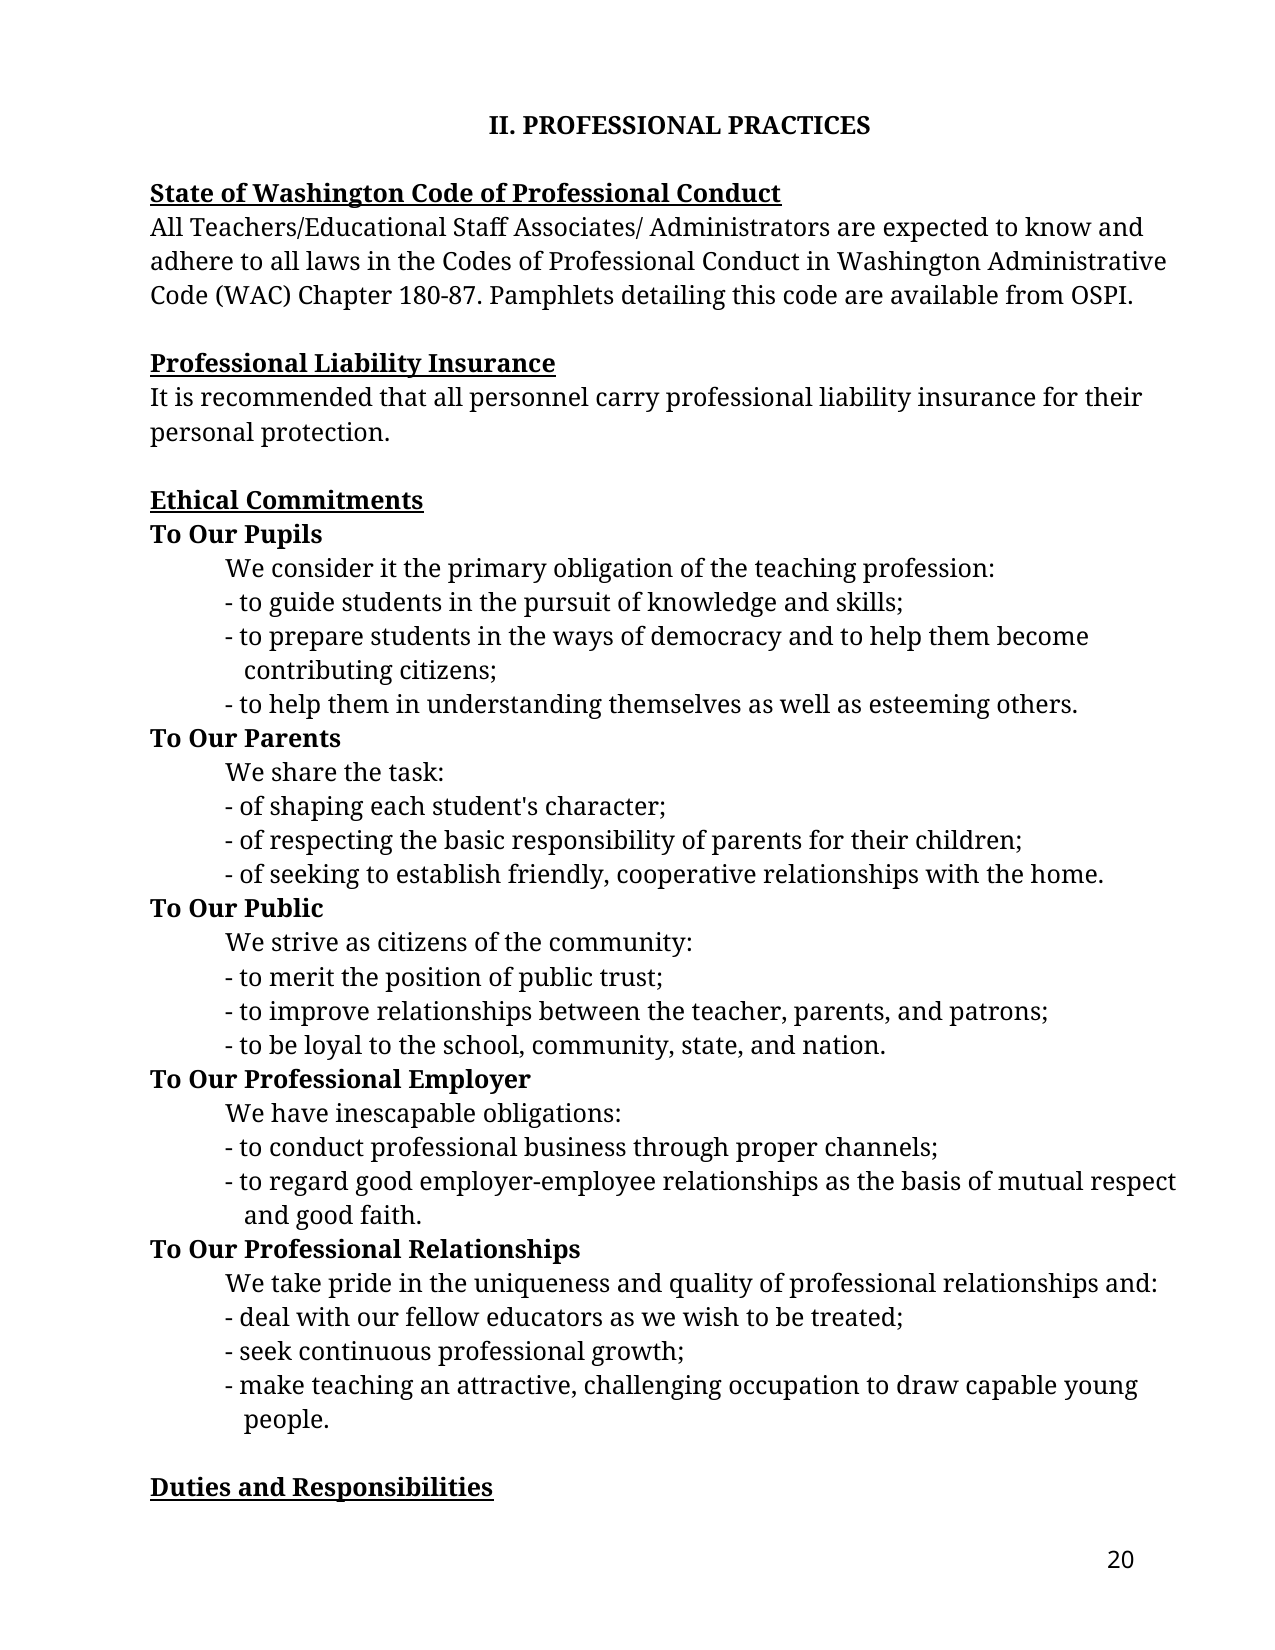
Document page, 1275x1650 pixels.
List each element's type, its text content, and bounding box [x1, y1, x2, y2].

text State of Washington Code of Professional Conduct [150, 176, 1209, 210]
text To Our Professional Employer [150, 1061, 1209, 1095]
text Professional Liability Insurance [150, 346, 1209, 380]
text We share the task: [150, 755, 1134, 789]
text We strive as citizens of the community: [150, 925, 1134, 959]
text - to prepare students in the ways of democracy and to help them become contributing citizens; [150, 618, 1134, 687]
text - to help them in understanding themselves as well as esteeming others. [150, 687, 1134, 721]
text We take pride in the uniqueness and quality of professional relationships and: [150, 1266, 1134, 1300]
text - of respecting the basic responsibility of parents for their children; [150, 823, 1134, 857]
text - to conduct professional business through proper channels; [150, 1129, 1134, 1163]
text We have inescapable obligations: [150, 1095, 1134, 1129]
text To Our Pupils [150, 516, 1209, 550]
text - of shaping each student's character; [150, 789, 1134, 823]
text Duties and Responsibilities [150, 1470, 1209, 1504]
text To Our Public [150, 891, 1209, 925]
text Ethical Commitments [150, 482, 1209, 516]
text - to guide students in the pursuit of knowledge and skills; [150, 584, 1134, 618]
text - make teaching an attractive, challenging occupation to draw capable young people. [150, 1368, 1134, 1436]
text It is recommended that all personnel carry professional liability insurance for their personal protection. [150, 380, 1209, 448]
text We consider it the primary obligation of the teaching profession: [150, 550, 1134, 584]
text - to regard good employer-employee relationships as the basis of mutual respect and good faith. [150, 1163, 1134, 1232]
text - to be loyal to the school, community, state, and nation. [150, 1027, 1134, 1061]
text To Our Parents [150, 721, 1209, 755]
text To Our Professional Relationships [150, 1232, 1209, 1266]
text - to merit the position of public trust; [150, 959, 1134, 993]
text All Teachers/Educational Staff Associates/ Administrators are expected to know and adhere to all laws in the Codes of Professional Conduct in Washington Administrative Code (WAC) Chapter 180-87. Pamphlets detailing this code are available from OSPI. [150, 210, 1209, 312]
text - of seeking to establish friendly, cooperative relationships with the home. [150, 857, 1134, 891]
text II. PROFESSIONAL PRACTICES [150, 108, 1209, 142]
text - to improve relationships between the teacher, parents, and patrons; [150, 993, 1134, 1027]
text - seek continuous professional growth; [150, 1334, 1134, 1368]
text - deal with our fellow educators as we wish to be treated; [150, 1300, 1134, 1334]
